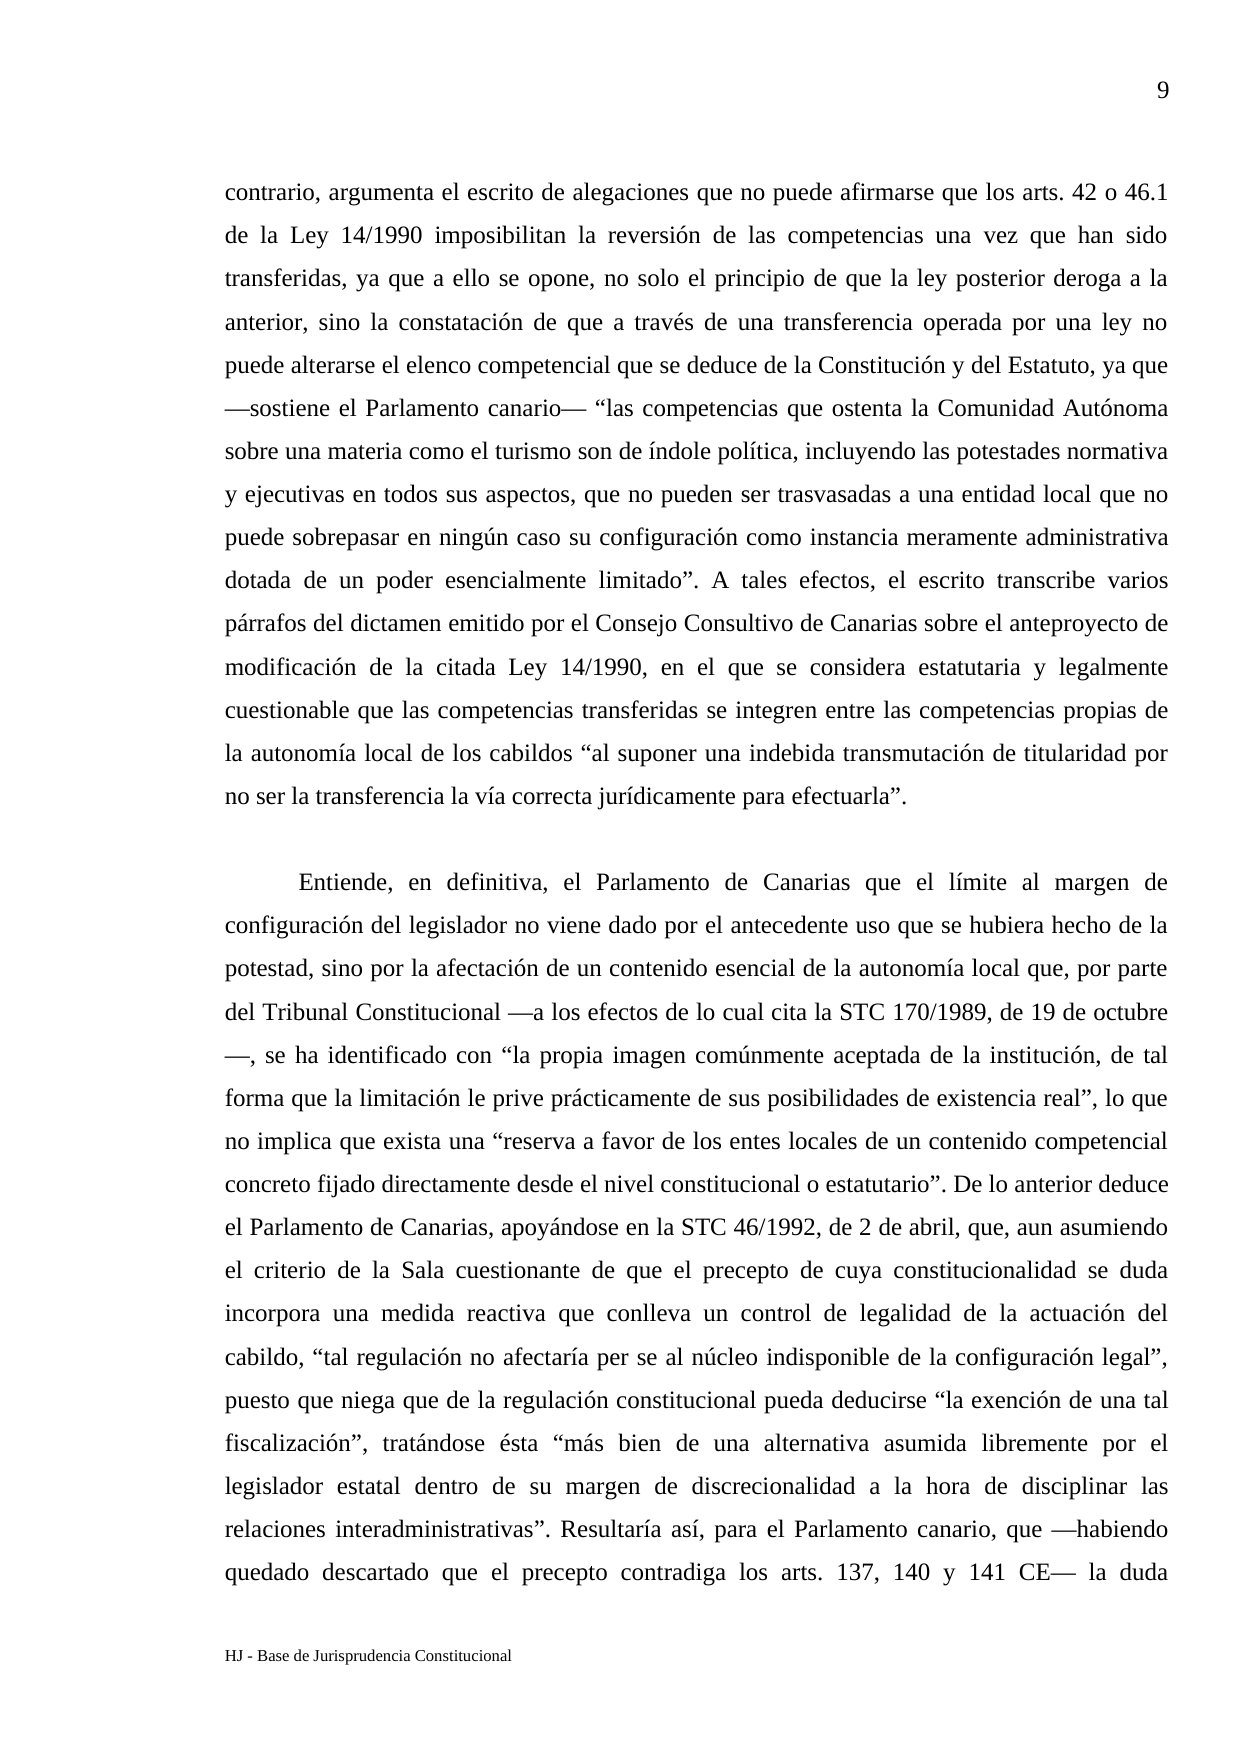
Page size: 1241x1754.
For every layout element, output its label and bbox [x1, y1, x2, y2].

text [224, 867, 1169, 1586]
text [224, 177, 1169, 810]
